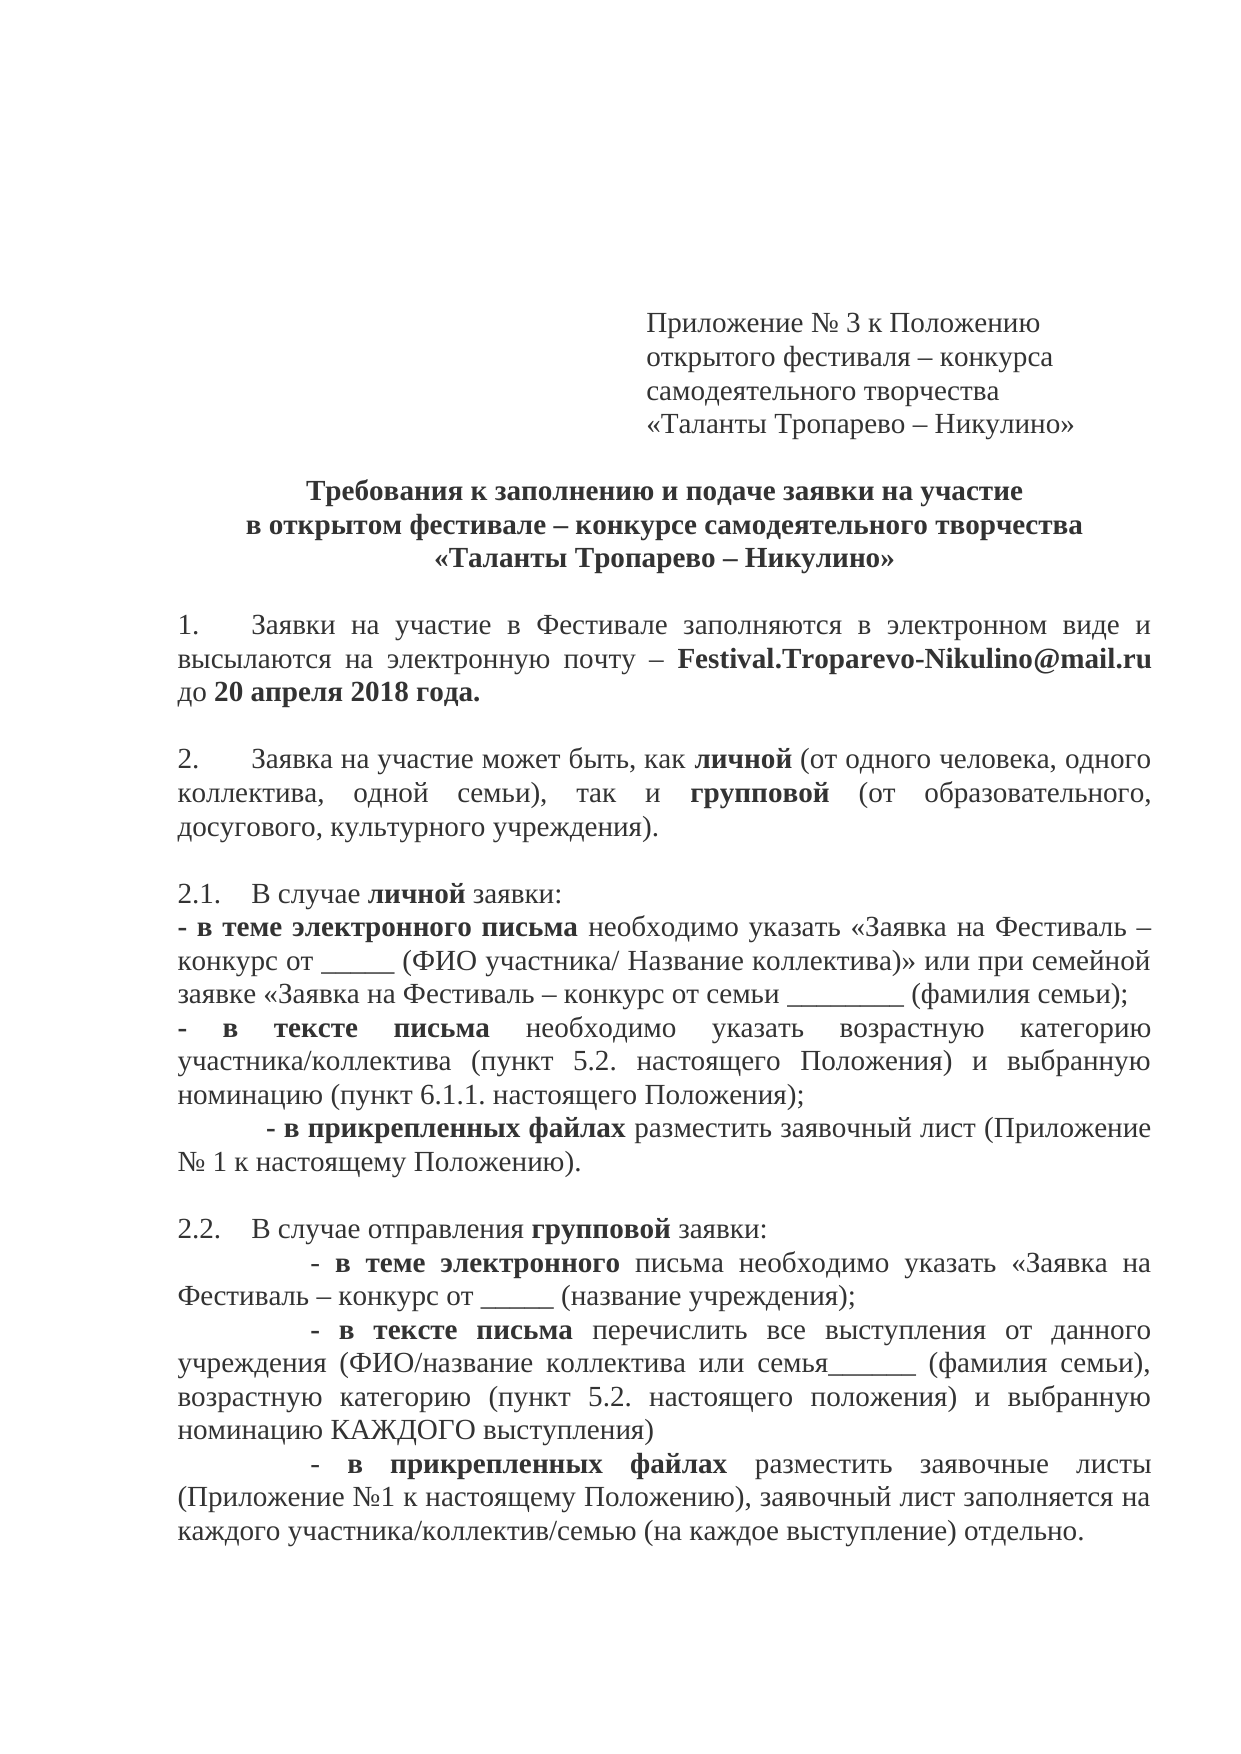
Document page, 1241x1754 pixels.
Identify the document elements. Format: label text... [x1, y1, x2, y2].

list Заявки на участие в Фестивале заполняются в электронном виде и высылаются на электронную почту – Festival.Troparevo-Nikulino@mail.ru до 20 апреля 2018 года. [177, 607, 1152, 708]
text - в прикрепленных файлах разместить заявочные листы (Приложение №1 к настоящему Положению), заявочный лист заполняется на каждого участника/коллектив/семью (на каждое выступление) отдельно. [177, 1446, 1152, 1547]
text - в теме электронного письма необходимо указать «Заявка на Фестиваль – конкурс от _____ (название учреждения); [177, 1245, 1152, 1312]
text «Таланты Тропарево – Никулино» [177, 540, 1152, 574]
list В случае отправления групповой заявки: [177, 1211, 1152, 1245]
list Заявка на участие может быть, как личной (от одного человека, одного коллектива, одной семьи), так и групповой (от образовательного, досугового, культурного учреждения). [177, 742, 1152, 842]
list - в прикрепленных файлах разместить заявочный лист (Приложение № 1 к настоящему Положению). [177, 1111, 1152, 1178]
table_header Приложение № 3 к Положению открытого фестиваля – конкурса самодеятельного творчества «Таланты Тропарево – Никулино» [635, 306, 1152, 440]
text в открытом фестивале – конкурсе самодеятельного творчества [177, 507, 1152, 540]
text - в тексте письма необходимо указать возрастную категорию участника/коллектива (пункт 5.2. настоящего Положения) и выбранную номинацию (пункт 6.1.1. настоящего Положения); [177, 1010, 1152, 1111]
text Требования к заполнению и подаче заявки на участие [177, 473, 1152, 507]
text - в тексте письма перечислить все выступления от данного учреждения (ФИО/название коллектива или семья______ (фамилия семьи), возрастную категорию (пункт 5.2. настоящего положения) и выбранную номинацию КАЖДОГО выступления) [177, 1312, 1152, 1446]
text - в теме электронного письма необходимо указать «Заявка на Фестиваль – конкурс от _____ (ФИО участника/ Название коллектива)» или при семейной заявке «Заявка на Фестиваль – конкурс от семьи ________ (фамилия семьи); [177, 909, 1152, 1010]
list В случае личной заявки: [177, 876, 1152, 909]
